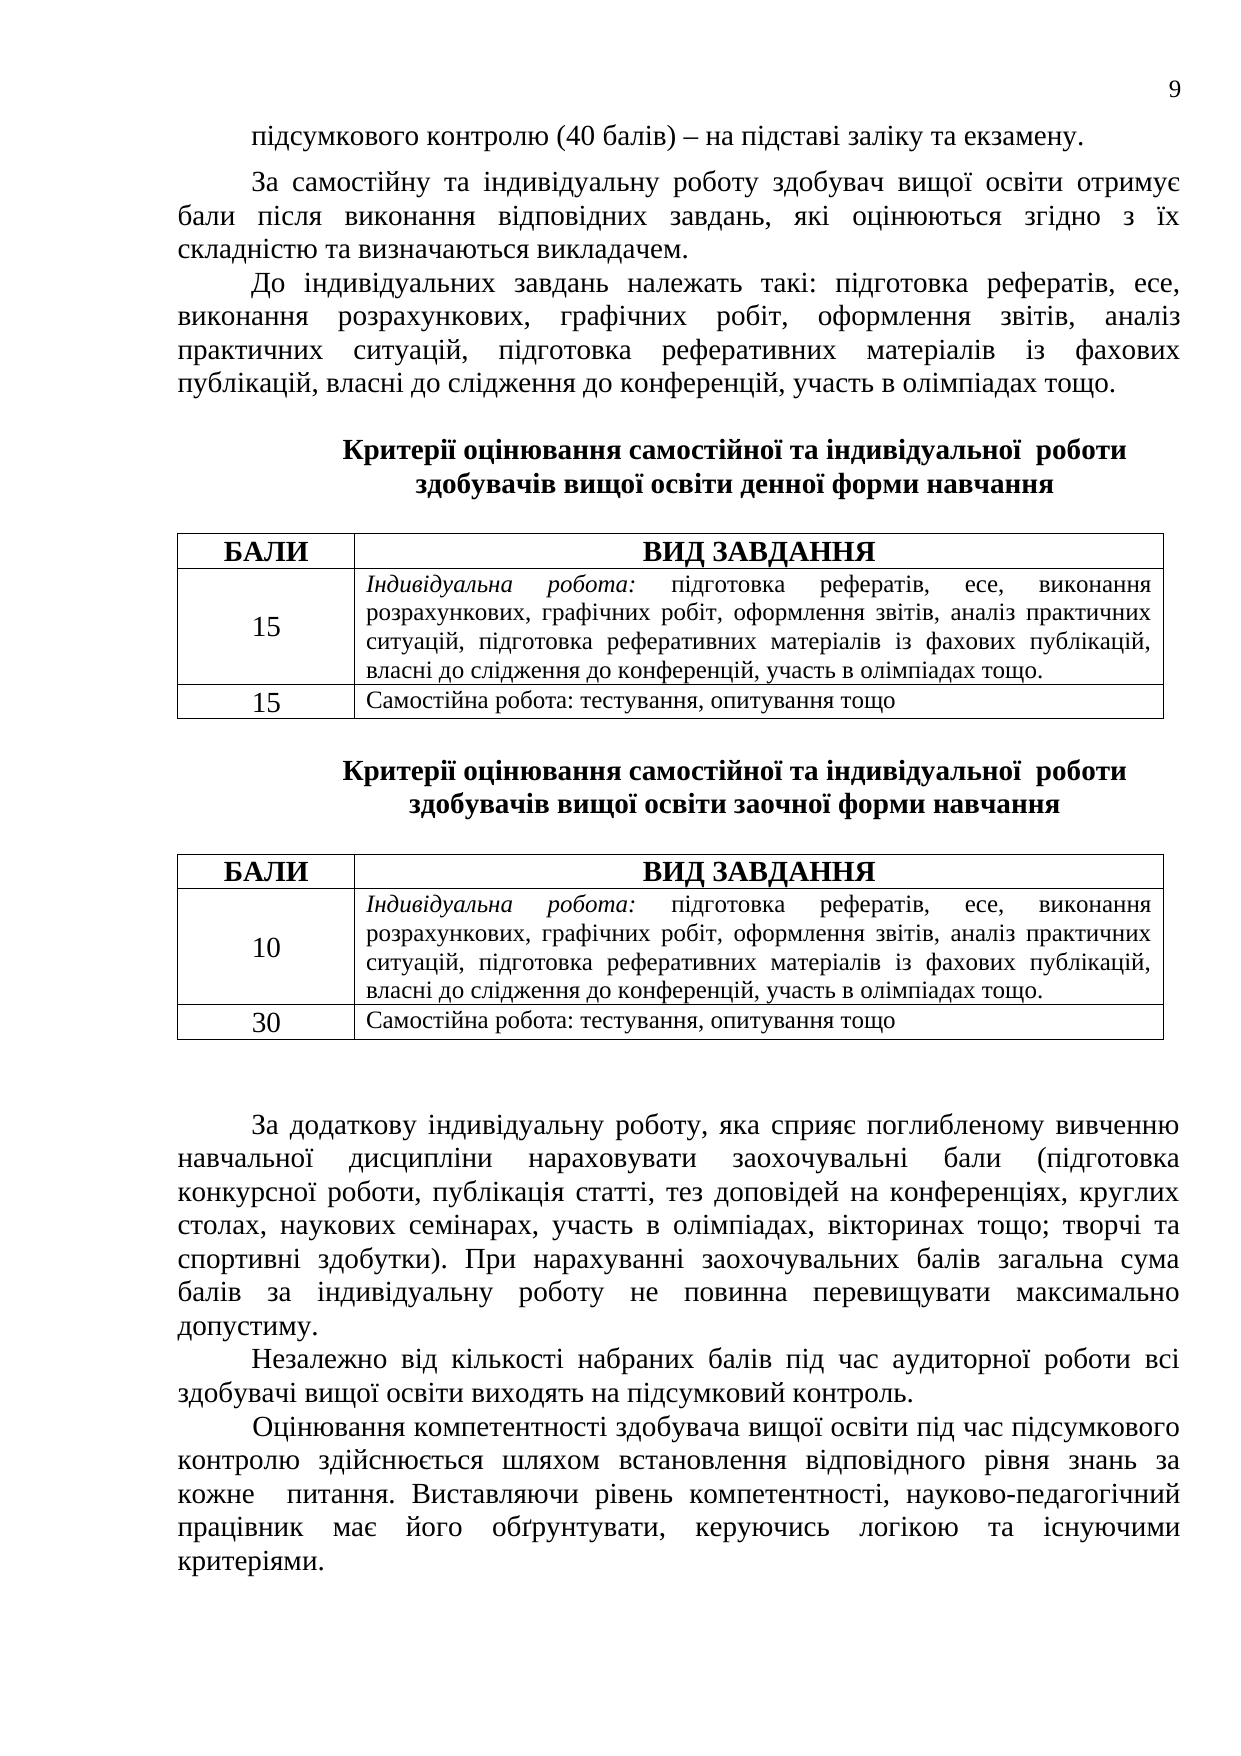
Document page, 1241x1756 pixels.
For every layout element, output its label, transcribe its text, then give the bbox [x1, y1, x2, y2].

text Незалежно від кількості набраних балів під час аудиторної роботи всі здобувачі вищої освіти виходять на підсумковий контроль. [177, 1342, 1181, 1409]
table_header ВИД ЗАВДАННЯ [355, 534, 1163, 568]
text За додаткову індивідуальну роботу, яка сприяє поглибленому вивченню навчальної дисципліни нараховувати заохочувальні бали (підготовка конкурсної роботи, публікація статті, тез доповідей на конференціях, круглих столах, наукових семінарах, участь в олімпіадах, вікторинах тощо; творчі та спортивні здобутки). При нарахуванні заохочувальних балів загальна сума балів за індивідуальну роботу не повинна перевищувати максимально допустиму. [177, 1107, 1181, 1342]
table_cell 15 [178, 569, 354, 684]
text Критерії оцінювання самостійної та індивідуальної роботи здобувачів вищої освіти денної форми навчання [288, 432, 1181, 499]
table_cell Індивідуальна робота: підготовка рефератів, есе, виконання розрахункових, графічних робіт, оформлення звітів, аналіз практичних ситуацій, підготовка реферативних матеріалів із фахових публікацій, власні до слідження до конференцій, участь в олімпіадах тощо. [355, 569, 1163, 684]
table_header ВИД ЗАВДАННЯ [355, 855, 1163, 888]
table_cell Індивідуальна робота: підготовка рефератів, есе, виконання розрахункових, графічних робіт, оформлення звітів, аналіз практичних ситуацій, підготовка реферативних матеріалів із фахових публікацій, власні до слідження до конференцій, участь в олімпіадах тощо. [355, 889, 1163, 1004]
table_cell Самостійна робота: тестування, опитування тощо [355, 685, 1163, 718]
table_cell Самостійна робота: тестування, опитування тощо [355, 1005, 1163, 1039]
text підсумкового контролю (40 балів) – на підставі заліку та екзамену. [177, 118, 1181, 152]
text Оцінювання компетентності здобувача вищої освіти під час підсумкового контролю здійснюється шляхом встановлення відповідного рівня знань за кожне питання. Виставляючи рівень компетентності, науково-педагогічний працівник має його обґрунтувати, керуючись логікою та існуючими критеріями. [177, 1409, 1181, 1576]
table_cell 30 [178, 1005, 354, 1039]
table_cell 10 [178, 889, 354, 1004]
text До індивідуальних завдань належать такі: підготовка рефератів, есе, виконання розрахункових, графічних робіт, оформлення звітів, аналіз практичних ситуацій, підготовка реферативних матеріалів із фахових публікацій, власні до слідження до конференцій, участь в олімпіадах тощо. [177, 265, 1181, 399]
table_header БАЛИ [178, 534, 354, 568]
text Критерії оцінювання самостійної та індивідуальної роботи здобувачів вищої освіти заочної форми навчання [288, 753, 1181, 820]
table_cell 15 [178, 685, 354, 718]
text За самостійну та індивідуальну роботу здобувач вищої освіти отримує бали після виконання відповідних завдань, які оцінюються згідно з їх складністю та визначаються викладачем. [177, 164, 1181, 265]
table_header БАЛИ [178, 855, 354, 888]
